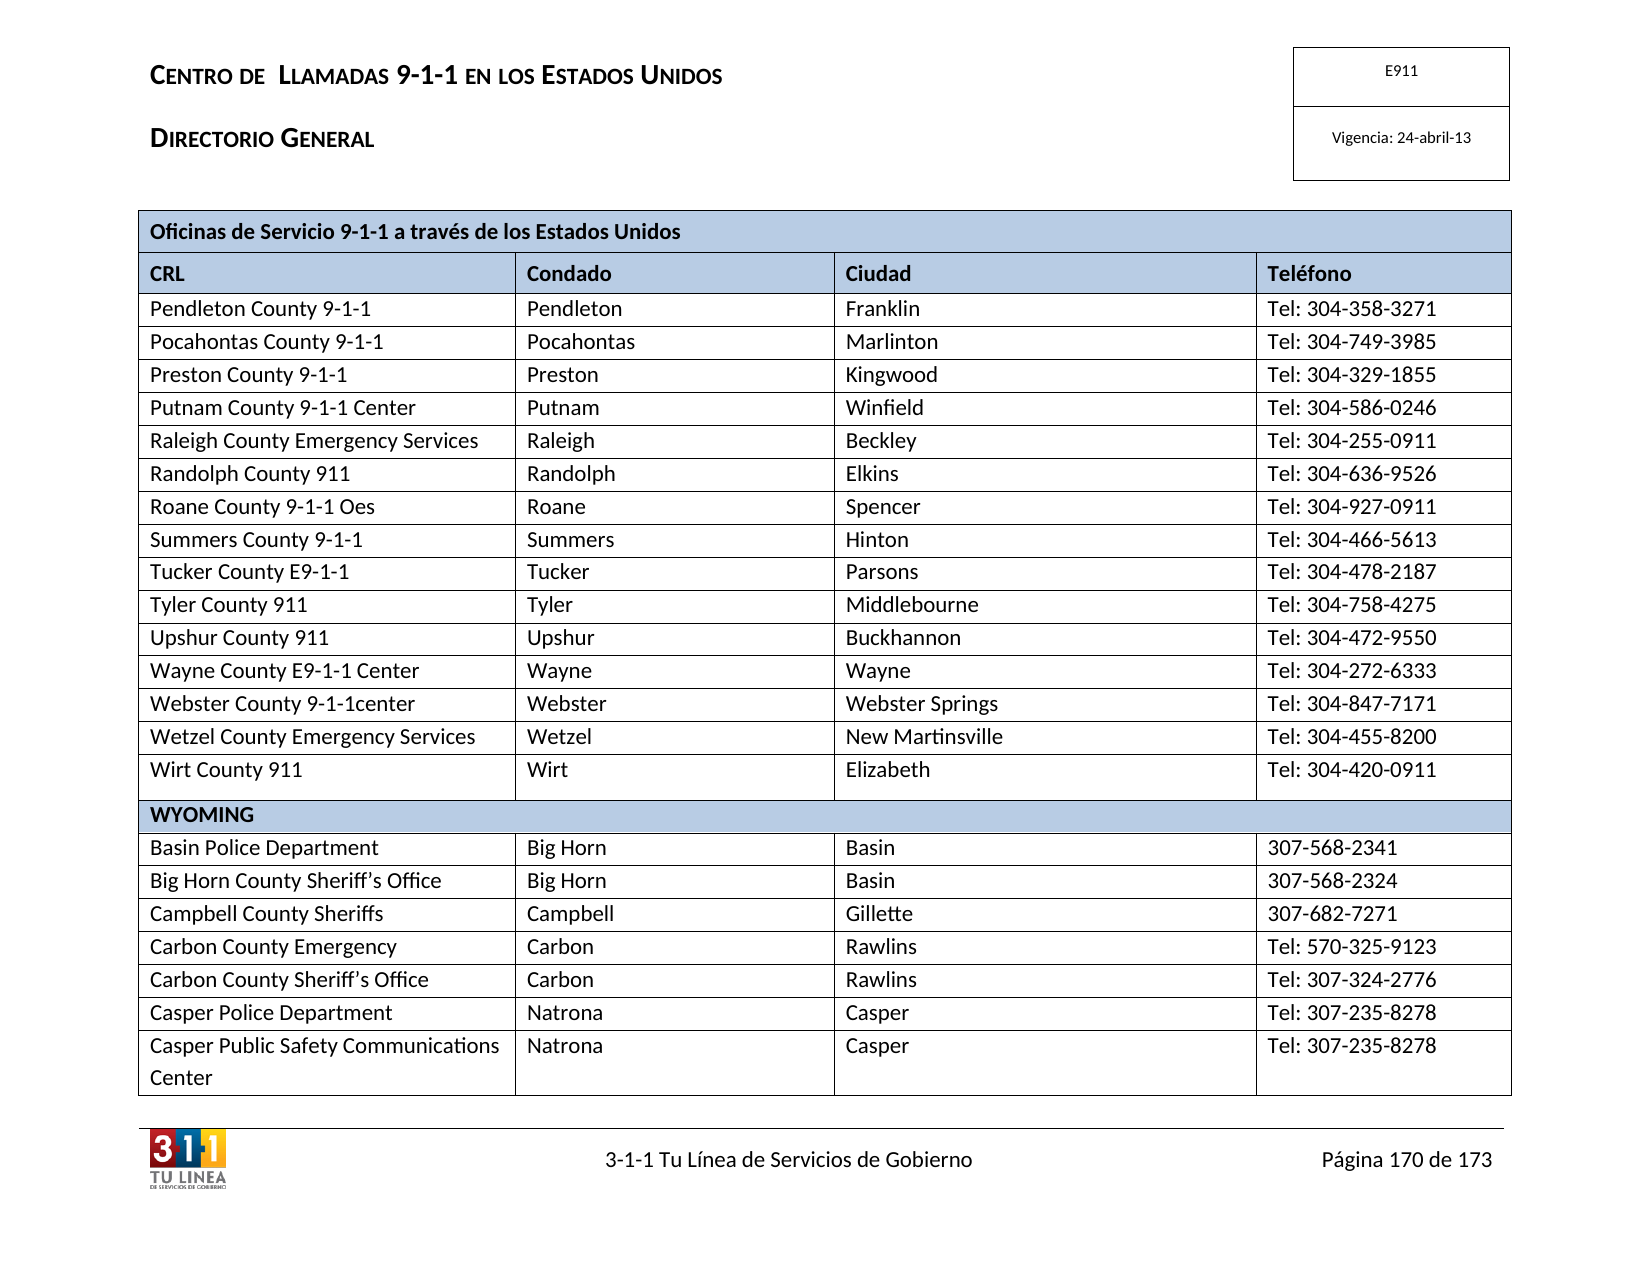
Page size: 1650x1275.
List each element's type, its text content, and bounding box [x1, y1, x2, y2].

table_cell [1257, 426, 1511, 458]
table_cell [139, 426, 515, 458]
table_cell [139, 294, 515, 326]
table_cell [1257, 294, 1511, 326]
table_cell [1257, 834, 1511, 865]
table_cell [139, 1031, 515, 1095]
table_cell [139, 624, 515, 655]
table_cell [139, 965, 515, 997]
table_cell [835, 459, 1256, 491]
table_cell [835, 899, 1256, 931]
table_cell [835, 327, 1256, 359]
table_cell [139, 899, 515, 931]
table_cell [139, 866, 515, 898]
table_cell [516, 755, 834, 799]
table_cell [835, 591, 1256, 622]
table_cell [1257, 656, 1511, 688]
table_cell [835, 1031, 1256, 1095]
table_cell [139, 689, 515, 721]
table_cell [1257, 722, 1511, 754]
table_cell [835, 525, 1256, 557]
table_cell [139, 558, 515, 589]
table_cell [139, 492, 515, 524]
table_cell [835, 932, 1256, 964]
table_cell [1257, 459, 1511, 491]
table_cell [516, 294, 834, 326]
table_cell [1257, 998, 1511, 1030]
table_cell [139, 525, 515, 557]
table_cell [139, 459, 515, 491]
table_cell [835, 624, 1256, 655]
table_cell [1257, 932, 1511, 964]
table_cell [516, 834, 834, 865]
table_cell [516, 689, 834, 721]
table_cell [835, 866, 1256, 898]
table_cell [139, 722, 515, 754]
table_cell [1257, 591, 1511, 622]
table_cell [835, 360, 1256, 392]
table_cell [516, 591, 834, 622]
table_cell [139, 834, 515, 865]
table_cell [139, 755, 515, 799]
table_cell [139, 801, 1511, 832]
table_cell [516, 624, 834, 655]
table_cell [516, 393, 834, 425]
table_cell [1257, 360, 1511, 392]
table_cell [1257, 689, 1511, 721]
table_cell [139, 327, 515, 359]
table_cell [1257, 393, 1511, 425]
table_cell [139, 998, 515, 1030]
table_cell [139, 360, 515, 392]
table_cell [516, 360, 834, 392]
table_cell Ciudad [835, 253, 1256, 293]
table_cell CRL [139, 253, 515, 293]
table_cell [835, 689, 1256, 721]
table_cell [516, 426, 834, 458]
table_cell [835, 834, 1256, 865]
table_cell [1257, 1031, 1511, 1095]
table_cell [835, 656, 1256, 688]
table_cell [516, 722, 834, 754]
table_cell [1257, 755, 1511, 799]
table_cell Condado [516, 253, 834, 293]
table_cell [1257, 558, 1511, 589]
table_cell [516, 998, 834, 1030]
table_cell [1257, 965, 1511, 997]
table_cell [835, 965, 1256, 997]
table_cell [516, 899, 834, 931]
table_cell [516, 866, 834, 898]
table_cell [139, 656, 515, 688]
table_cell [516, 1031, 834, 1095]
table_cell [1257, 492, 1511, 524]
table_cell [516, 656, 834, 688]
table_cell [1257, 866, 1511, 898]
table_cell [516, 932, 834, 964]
table_header Oficinas de Servicio 9-1-1 a través de los Estados Unidos [139, 211, 1511, 252]
picture [150, 1129, 226, 1189]
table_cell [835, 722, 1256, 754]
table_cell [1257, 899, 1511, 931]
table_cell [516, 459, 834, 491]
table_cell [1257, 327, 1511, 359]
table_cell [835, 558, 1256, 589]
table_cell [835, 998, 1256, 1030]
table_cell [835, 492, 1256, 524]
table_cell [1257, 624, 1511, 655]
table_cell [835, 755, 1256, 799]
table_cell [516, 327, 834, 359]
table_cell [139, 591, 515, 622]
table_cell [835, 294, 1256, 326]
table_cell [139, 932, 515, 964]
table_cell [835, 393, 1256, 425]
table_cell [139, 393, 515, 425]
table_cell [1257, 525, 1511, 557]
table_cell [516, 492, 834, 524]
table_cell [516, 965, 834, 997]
table_cell Teléfono [1257, 253, 1511, 293]
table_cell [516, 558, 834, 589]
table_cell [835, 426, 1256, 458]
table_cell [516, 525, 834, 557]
